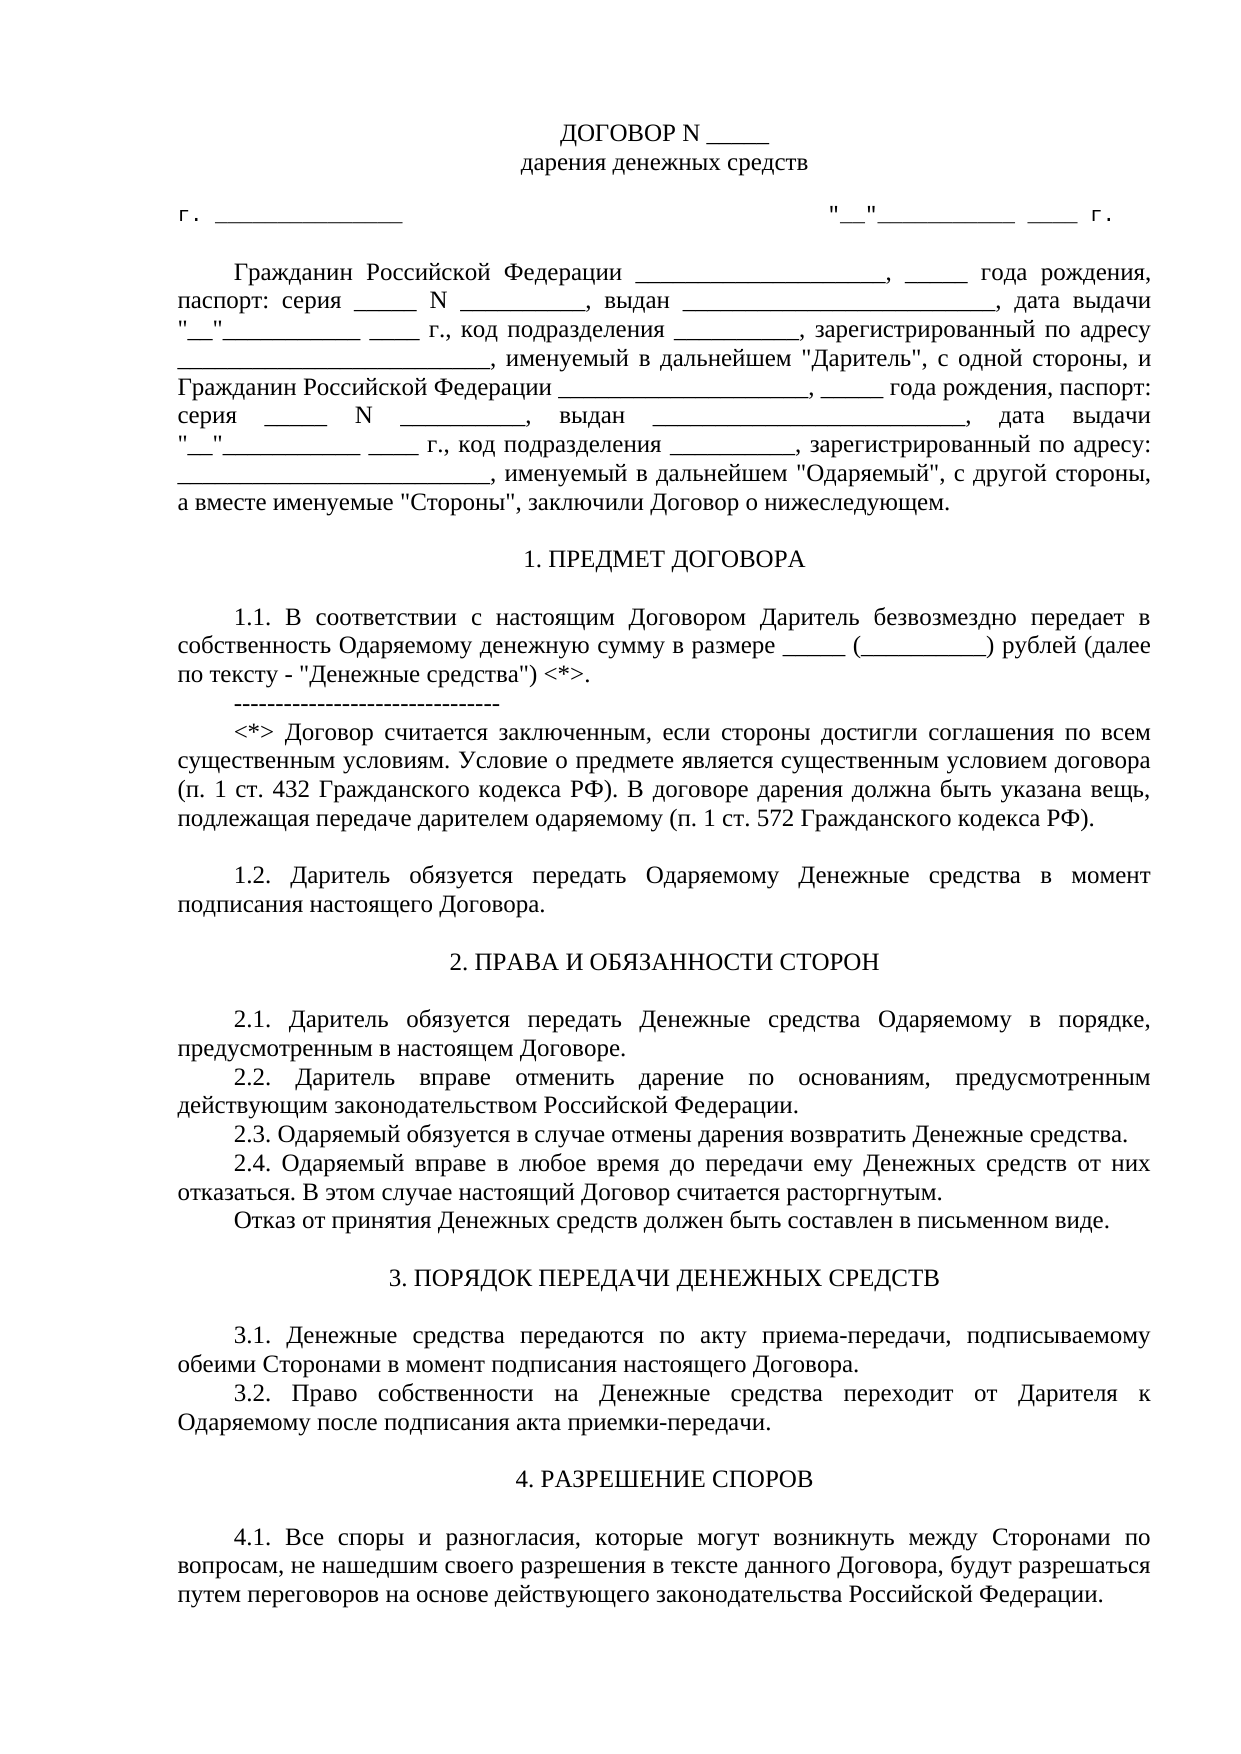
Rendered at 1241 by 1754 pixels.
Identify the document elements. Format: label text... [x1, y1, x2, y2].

text 3. ПОРЯДОК ПЕРЕДАЧИ ДЕНЕЖНЫХ СРЕДСТВ [177, 1263, 1152, 1292]
text дарения денежных средств [177, 147, 1152, 176]
text г. _______________ "__"___________ ____ г. [177, 204, 1152, 228]
text 3.2. Право собственности на Денежные средства переходит от Дарителя к Одаряемому после подписания акта приемки-передачи. [177, 1378, 1152, 1436]
text Гражданин Российской Федерации ____________________, _____ года рождения, паспорт: серия _____ N __________, выдан _________________________, дата выдачи "__"___________ ____ г., код подразделения __________, зарегистрированный по адресу _________________________, именуемый в дальнейшем "Даритель", с одной стороны, и Гражданин Российской Федерации ____________________, _____ года рождения, паспорт: серия _____ N __________, выдан _________________________, дата выдачи "__"___________ ____ г., код подразделения __________, зарегистрированный по адресу: _________________________, именуемый в дальнейшем "Одаряемый", с другой стороны, а вместе именуемые "Стороны", заключили Договор о нижеследующем. [177, 257, 1152, 516]
text 2. ПРАВА И ОБЯЗАННОСТИ СТОРОН [177, 947, 1152, 976]
text 1.2. Даритель обязуется передать Одаряемому Денежные средства в момент подписания настоящего Договора. [177, 861, 1152, 918]
text 2.1. Даритель обязуется передать Денежные средства Одаряемому в порядке, предусмотренным в настоящем Договоре. [177, 1004, 1152, 1062]
text <*> Договор считается заключенным, если стороны достигли соглашения по всем существенным условиям. Условие о предмете является существенным условием договора (п. 1 ст. 432 Гражданского кодекса РФ). В договоре дарения должна быть указана вещь, подлежащая передаче дарителем одаряемому (п. 1 ст. 572 Гражданского кодекса РФ). [177, 717, 1152, 832]
text -------------------------------- [177, 688, 1152, 717]
text 2.4. Одаряемый вправе в любое время до передачи ему Денежных средств от них отказаться. В этом случае настоящий Договор считается расторгнутым. [177, 1148, 1152, 1206]
text Отказ от принятия Денежных средств должен быть составлен в письменном виде. [177, 1206, 1152, 1234]
text 2.2. Даритель вправе отменить дарение по основаниям, предусмотренным действующим законодательством Российской Федерации. [177, 1062, 1152, 1119]
text 3.1. Денежные средства передаются по акту приема-передачи, подписываемому обеими Сторонами в момент подписания настоящего Договора. [177, 1321, 1152, 1378]
text 2.3. Одаряемый обязуется в случае отмены дарения возвратить Денежные средства. [177, 1119, 1152, 1148]
text 1. ПРЕДМЕТ ДОГОВОРА [177, 544, 1152, 573]
text 4. РАЗРЕШЕНИЕ СПОРОВ [177, 1464, 1152, 1493]
text 4.1. Все споры и разногласия, которые могут возникнуть между Сторонами по вопросам, не нашедшим своего разрешения в тексте данного Договора, будут разрешаться путем переговоров на основе действующего законодательства Российской Федерации. [177, 1522, 1152, 1608]
text 1.1. В соответствии с настоящим Договором Даритель безвозмездно передает в собственность Одаряемому денежную сумму в размере _____ (__________) рублей (далее по тексту - "Денежные средства") <*>. [177, 602, 1152, 688]
text ДОГОВОР N _____ [177, 118, 1152, 147]
